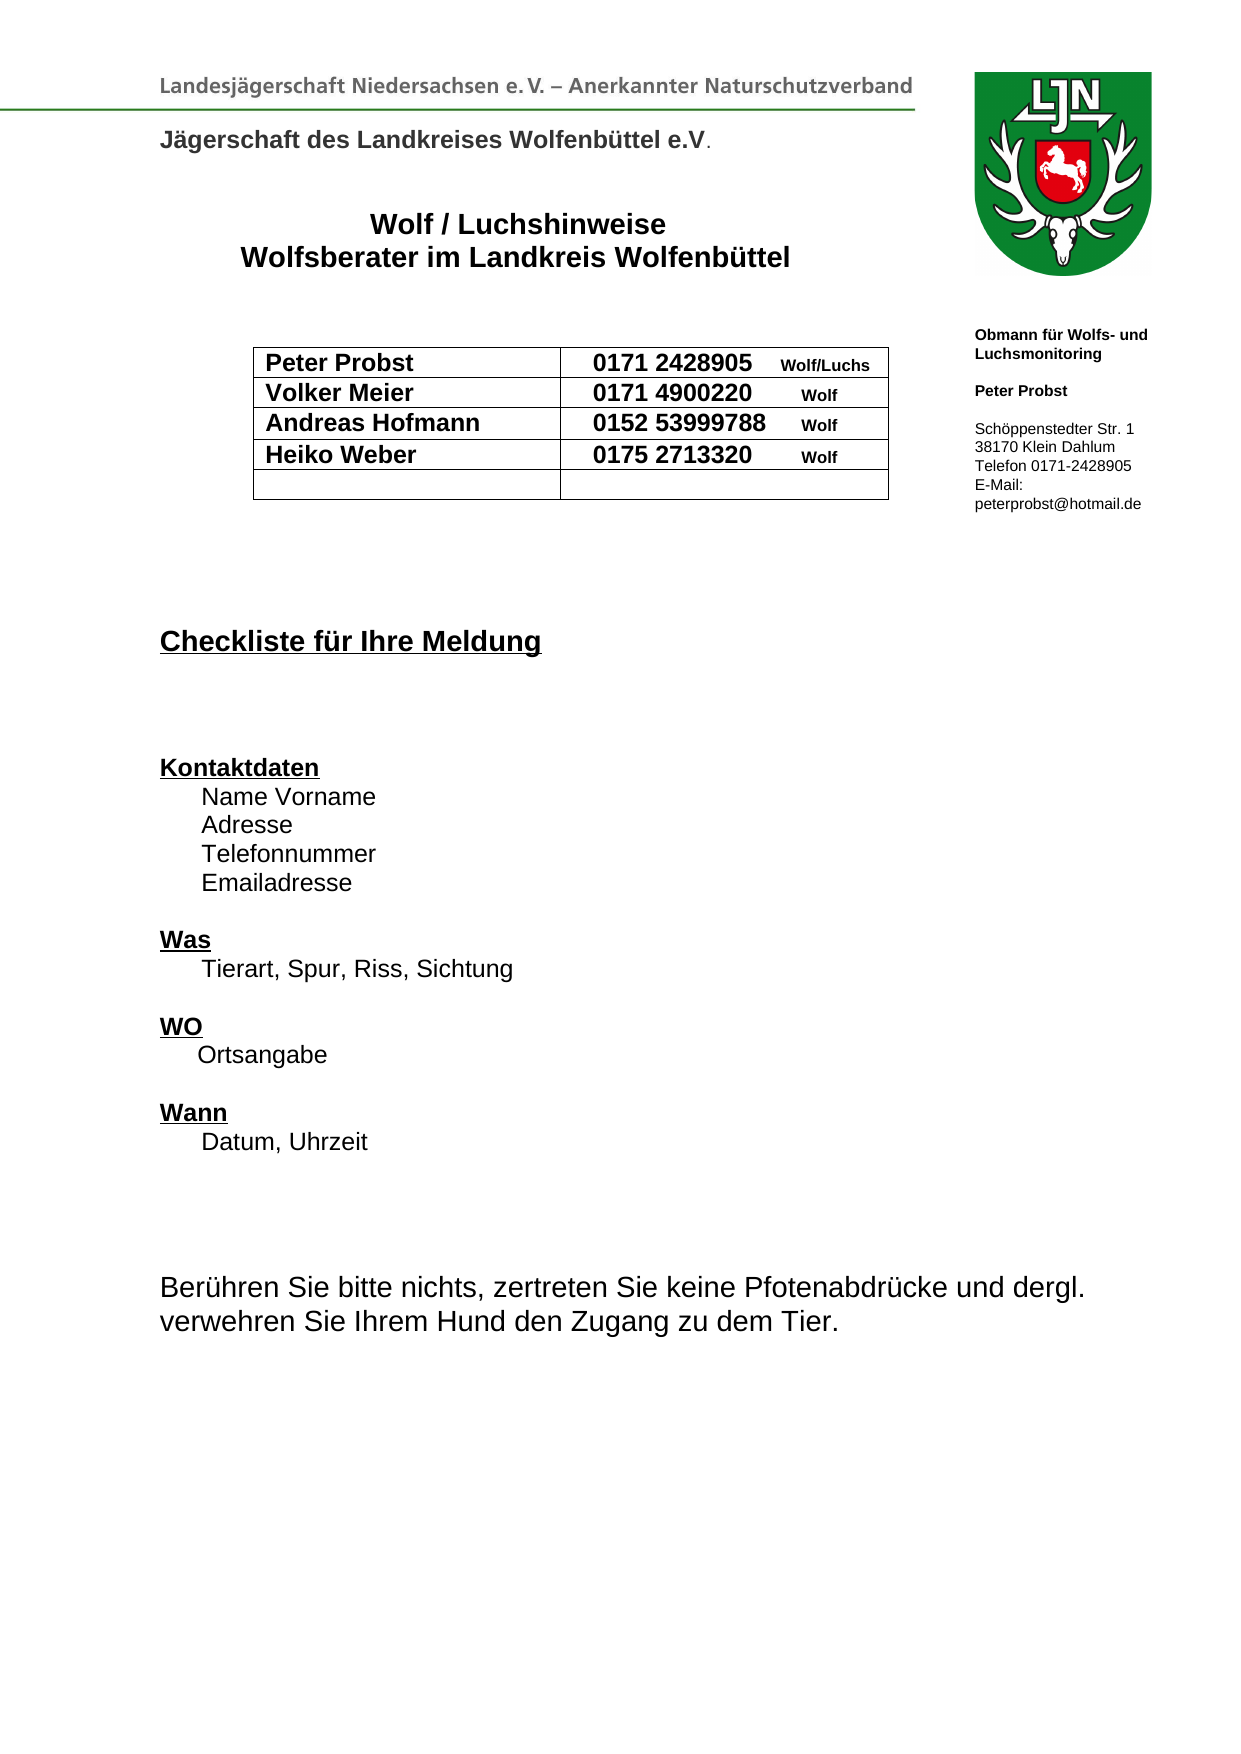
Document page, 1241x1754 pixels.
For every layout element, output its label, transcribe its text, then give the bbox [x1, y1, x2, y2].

table_cell Heiko Weber [254, 440, 560, 469]
table_cell Volker Meier [254, 378, 560, 407]
text Wann [159, 1098, 1152, 1127]
text Ortsangabe [159, 1041, 1152, 1069]
table_header Peter Probst [254, 348, 560, 377]
text Name Vorname [159, 782, 1152, 811]
text Was [159, 926, 1152, 954]
picture [974, 72, 1152, 207]
text Wolf / Luchshinweise [159, 207, 1152, 240]
table_header 0171 2428905 Wolf/Luchs [561, 348, 888, 377]
table_cell Andreas Hofmann [254, 408, 560, 439]
text Telefonnummer [159, 839, 1152, 868]
table_cell 0152 53999788 Wolf [561, 408, 888, 439]
text Checkliste für Ihre Meldung [159, 624, 1152, 657]
picture [0, 0, 922, 113]
text Berühren Sie bitte nichts, zertreten Sie keine Pfotenabdrücke und dergl. verwehren Sie Ihrem Hund den Zugang zu dem Tier. [159, 1271, 1152, 1338]
table_cell 0171 4900220 Wolf [561, 378, 888, 407]
table_cell 0175 2713320 Wolf [561, 440, 888, 469]
text Kontaktdaten [159, 753, 1152, 782]
table_cell [254, 470, 560, 498]
text Datum, Uhrzeit [159, 1127, 1152, 1156]
text Emailadresse [159, 868, 1152, 897]
text Tierart, Spur, Riss, Sichtung [159, 954, 1152, 983]
text Adresse [159, 811, 1152, 839]
table_cell [561, 470, 888, 498]
text Wolfsberater im Landkreis Wolfenbüttel [159, 240, 1152, 274]
text WO [159, 1012, 1152, 1041]
